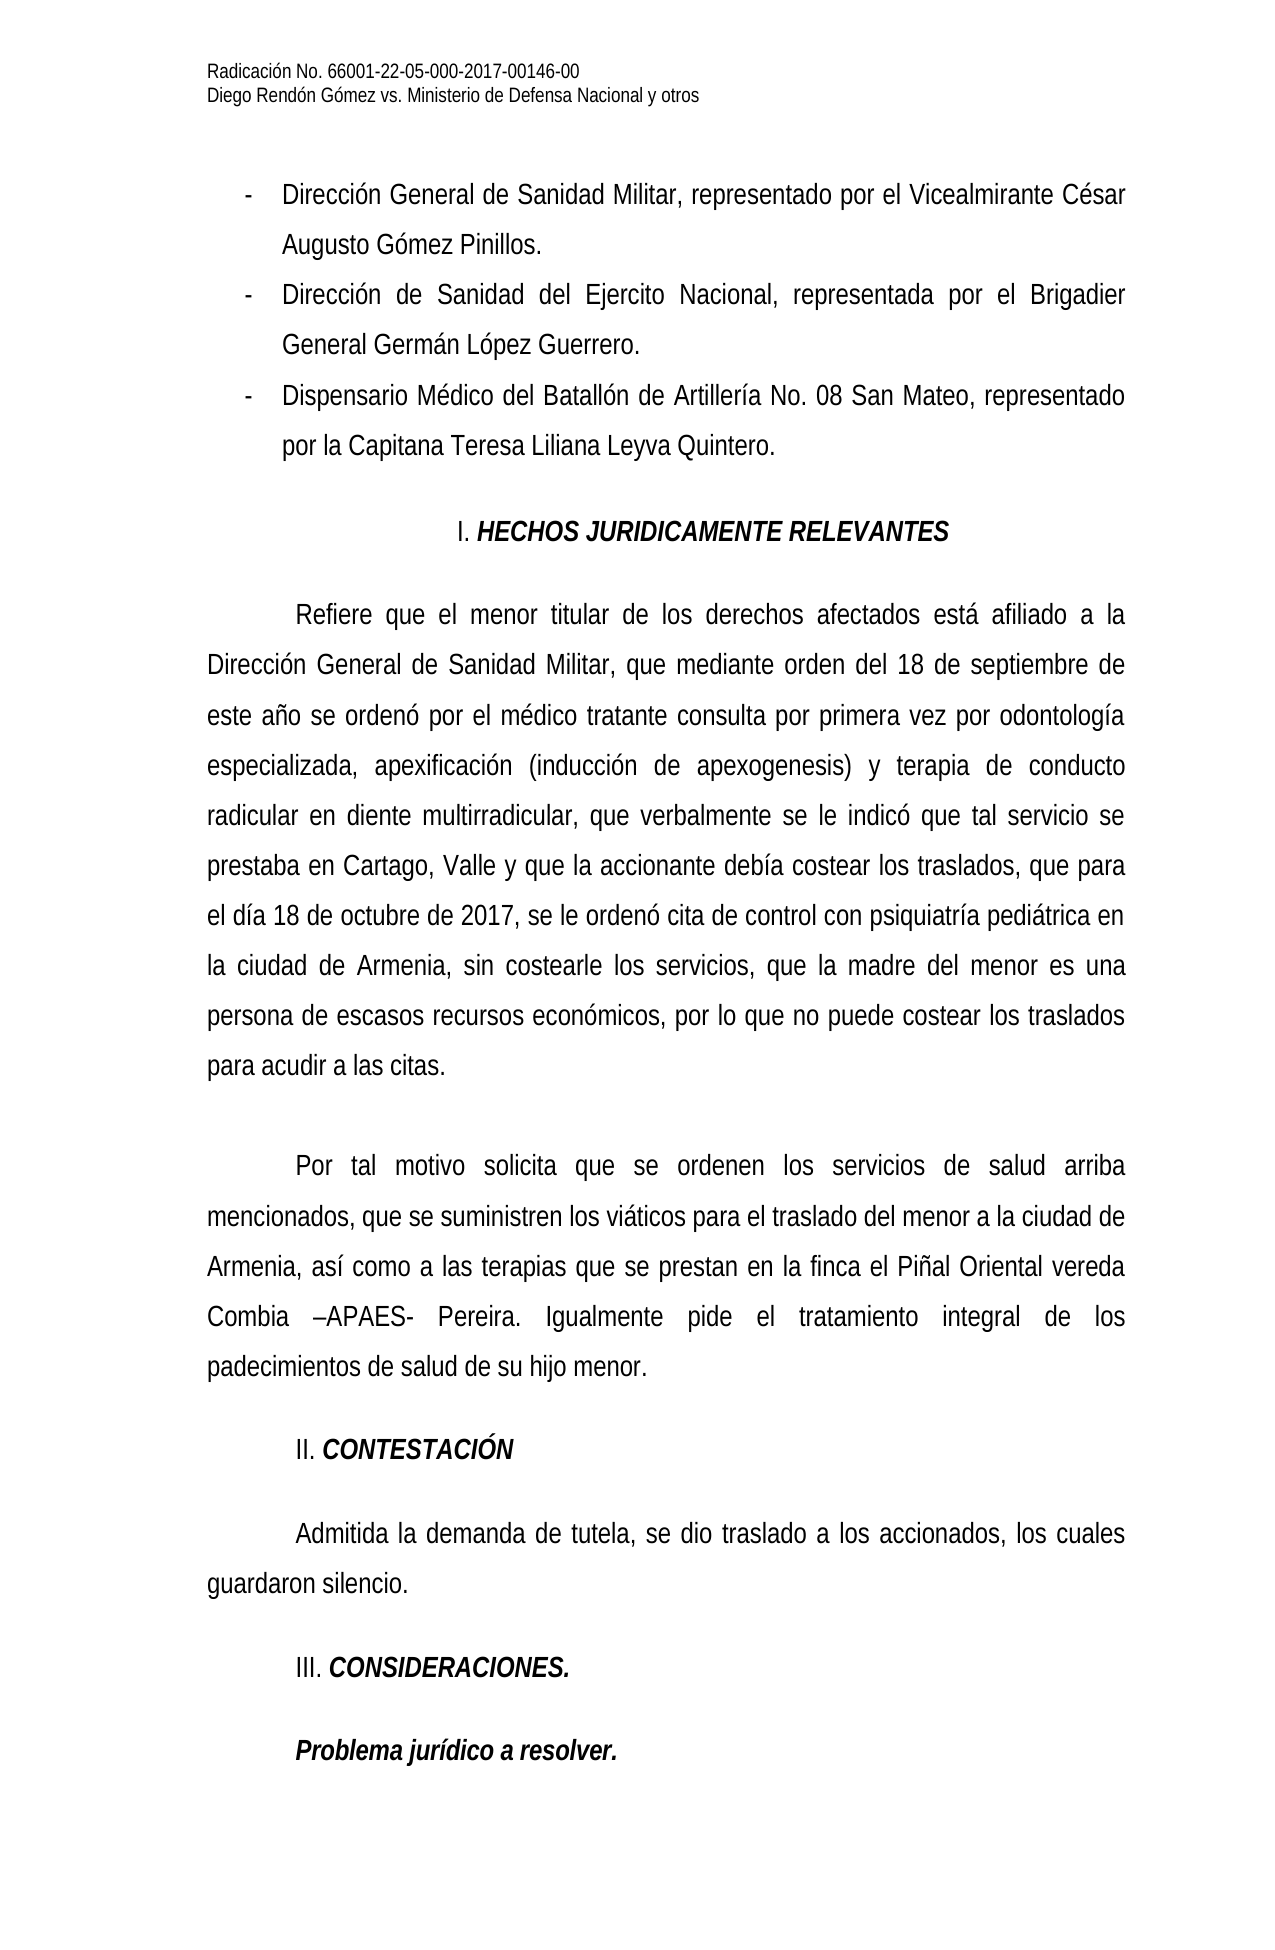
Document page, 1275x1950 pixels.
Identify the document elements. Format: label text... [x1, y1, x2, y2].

text III. CONSIDERACIONES. [207, 1650, 1127, 1683]
list Dispensario Médico del Batallón de Artillería No. 08 San Mateo, representado por la Capitana Teresa Liliana Leyva Quintero. [244, 378, 1127, 461]
list Dirección de Sanidad del Ejercito Nacional, representada por el Brigadier General Germán López Guerrero. [244, 277, 1127, 361]
list I. HECHOS JURIDICAMENTE RELEVANTES [282, 514, 1127, 547]
text Problema jurídico a resolver. [295, 1733, 1128, 1767]
list Dirección General de Sanidad Militar, representado por el Vicealmirante César Augusto Gómez Pinillos. [244, 177, 1127, 261]
text Refiere que el menor titular de los derechos afectados está afiliado a la Dirección General de Sanidad Militar, que mediante orden del 18 de septiembre de este año se ordenó por el médico tratante consulta por primera vez por odontología especializada, apexificación (inducción de apexogenesis) y terapia de conducto radicular en diente multirradicular, que verbalmente se le indicó que tal servicio se prestaba en Cartago, Valle y que la accionante debía costear los traslados, que para el día 18 de octubre de 2017, se le ordenó cita de control con psiquiatría pediátrica en la ciudad de Armenia, sin costearle los servicios, que la madre del menor es una persona de escasos recursos económicos, por lo que no puede costear los traslados para acudir a las citas. [207, 597, 1127, 1082]
text Admitida la demanda de tutela, se dio traslado a los accionados, los cuales guardaron silencio. [207, 1516, 1127, 1599]
text II. CONTESTACIÓN [207, 1432, 1127, 1466]
text Por tal motivo solicita que se ordenen los servicios de salud arriba mencionados, que se suministren los viáticos para el traslado del menor a la ciudad de Armenia, así como a las terapias que se prestan en la finca el Piñal Oriental vereda Combia –APAES- Pereira. Igualmente pide el tratamiento integral de los padecimientos de salud de su hijo menor. [207, 1148, 1127, 1382]
